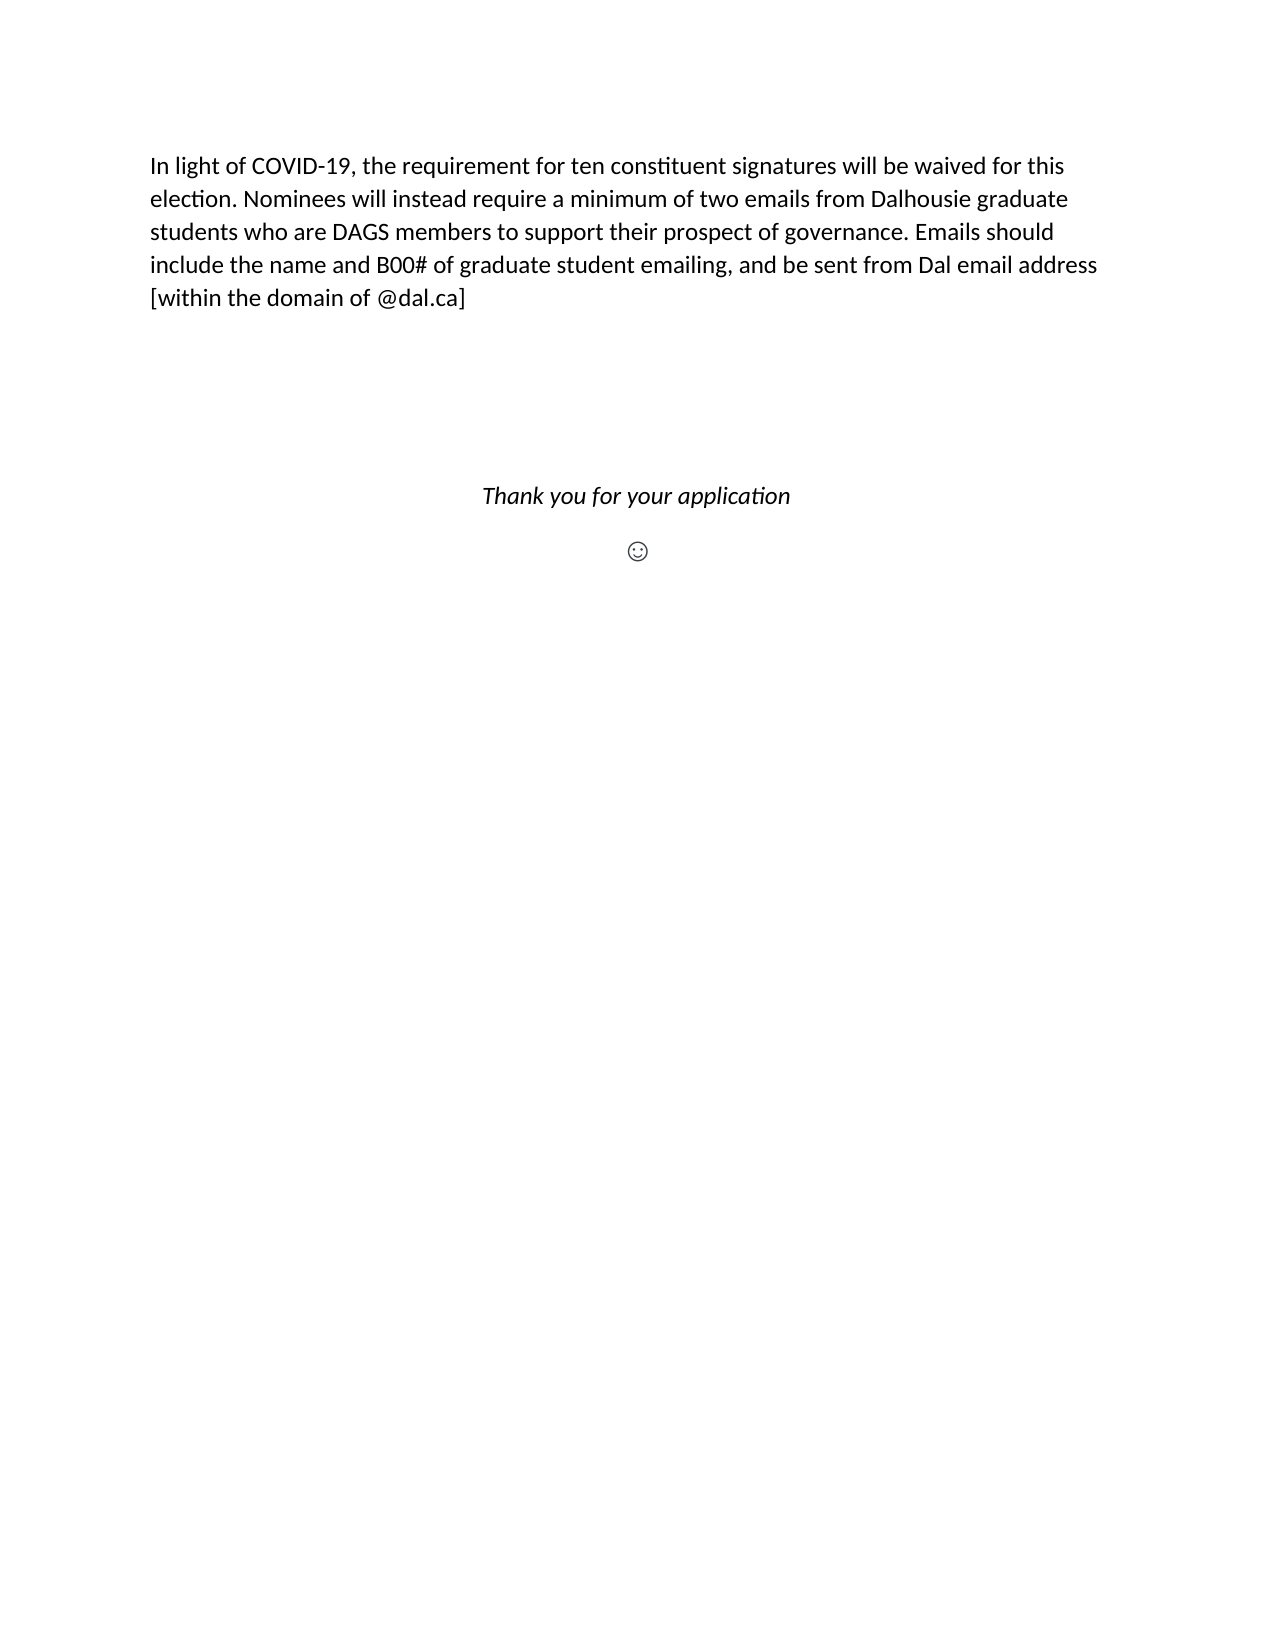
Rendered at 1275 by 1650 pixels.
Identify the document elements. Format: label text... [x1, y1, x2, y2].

text ☺ [150, 529, 1125, 568]
text Thank you for your application [150, 480, 1125, 511]
text In light of COVID-19, the requirement for ten constituent signatures will be waived for this election. Nominees will instead require a minimum of two emails from Dalhousie graduate students who are DAGS members to support their prospect of governance. Emails should include the name and B00# of graduate student emailing, and be sent from Dal email address [within the domain of @dal.ca] [150, 150, 1125, 312]
